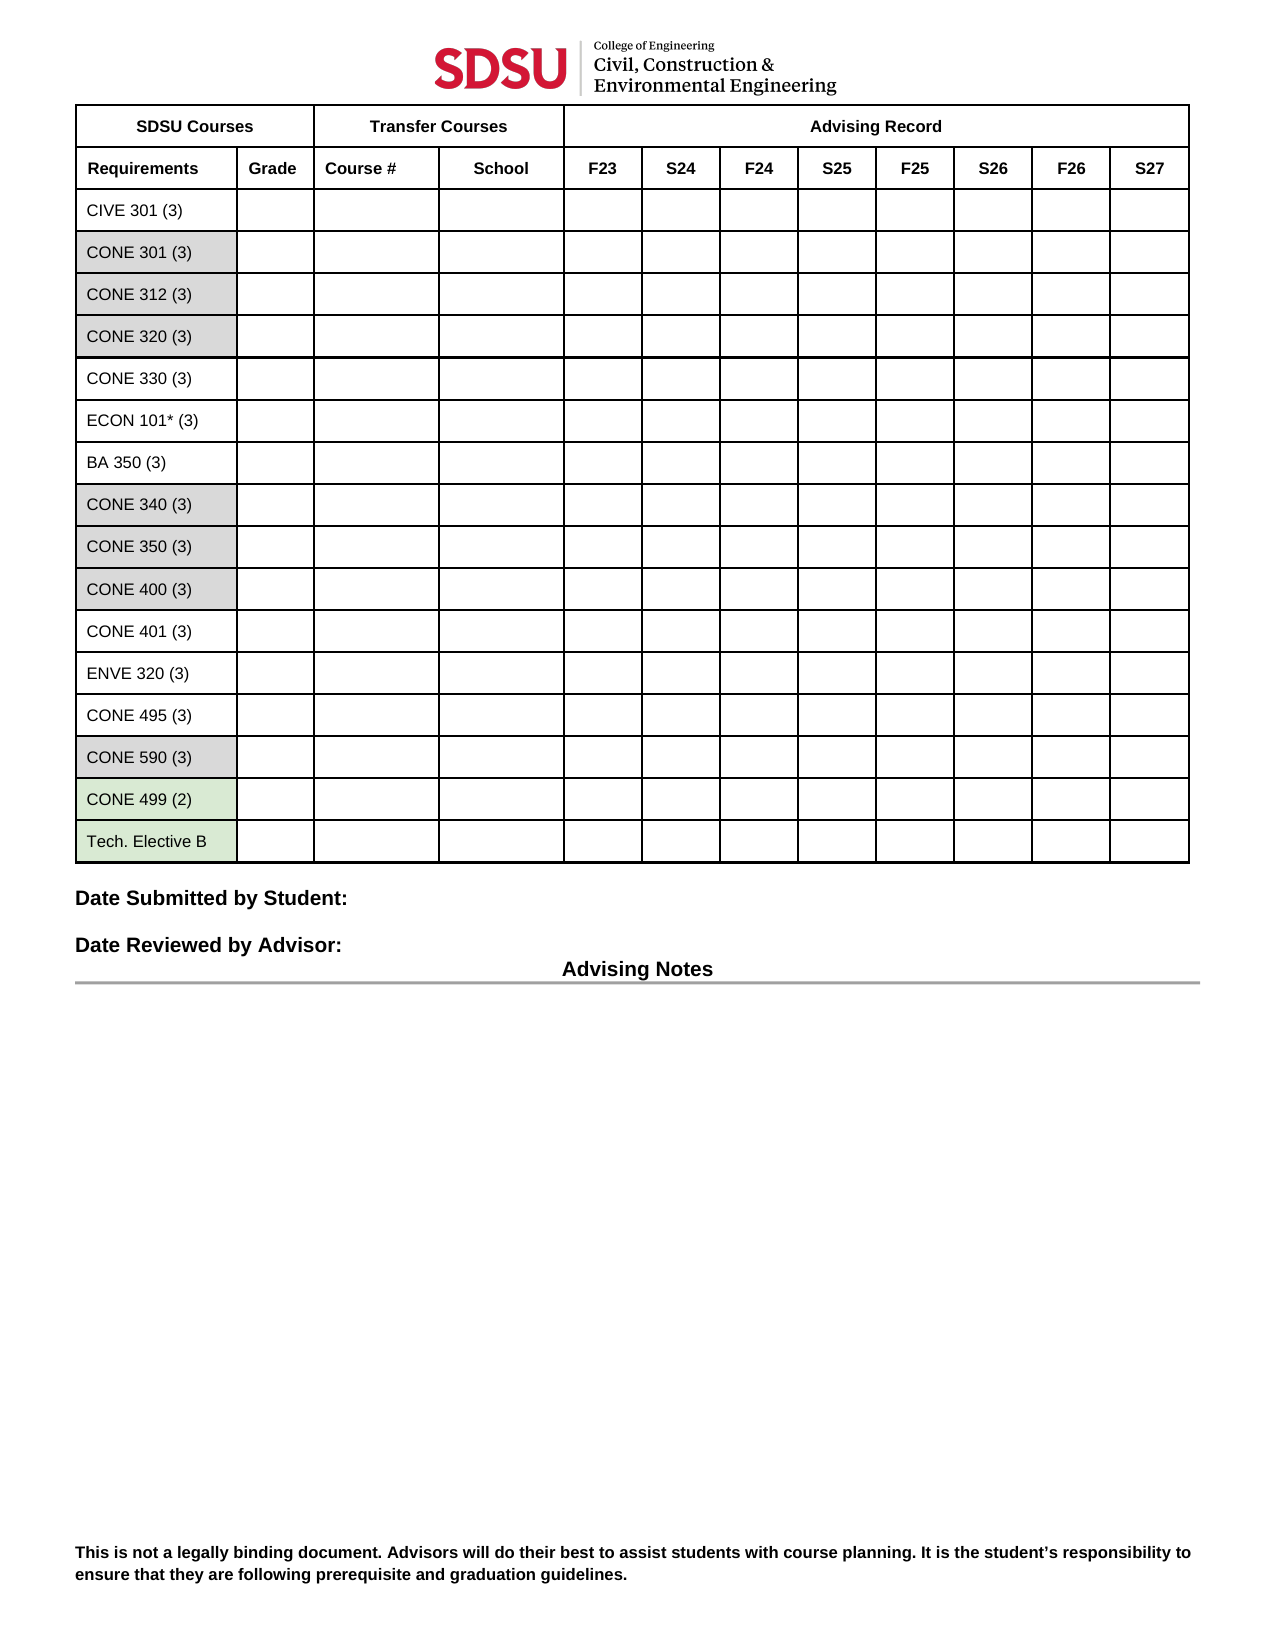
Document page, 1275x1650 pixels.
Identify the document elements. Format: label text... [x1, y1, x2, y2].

table_cell [315, 232, 438, 272]
table_cell [1033, 569, 1109, 609]
table_cell [238, 611, 313, 651]
table_cell School [440, 148, 563, 188]
table_cell [315, 274, 438, 314]
table_cell [565, 779, 641, 819]
table_cell [1111, 443, 1188, 483]
table_cell [643, 569, 719, 609]
table_cell [238, 485, 313, 525]
table_cell [238, 190, 313, 230]
table_cell [643, 695, 719, 735]
table_cell [565, 359, 641, 398]
table_cell [955, 737, 1031, 777]
table_cell [955, 232, 1031, 272]
table_cell [440, 485, 563, 525]
table_cell [721, 569, 797, 609]
table_cell [440, 232, 563, 272]
table_cell [643, 316, 719, 356]
table_cell [877, 274, 953, 314]
table_cell [799, 527, 875, 567]
table_cell [799, 232, 875, 272]
table_cell [565, 737, 641, 777]
table_cell S27 [1111, 148, 1188, 188]
table_cell Course # [315, 148, 438, 188]
table_cell [440, 190, 563, 230]
table_cell [440, 695, 563, 735]
table_cell [643, 653, 719, 693]
table_cell [877, 232, 953, 272]
table_cell [877, 779, 953, 819]
table_cell [1111, 779, 1188, 819]
table_cell [440, 316, 563, 356]
table_cell [799, 485, 875, 525]
table_cell [565, 569, 641, 609]
table_cell BA 350 (3) [77, 443, 236, 483]
table_cell [1111, 737, 1188, 777]
text Date Submitted by Student: [75, 885, 1200, 909]
table_cell [955, 485, 1031, 525]
table_cell [315, 695, 438, 735]
table_cell [721, 779, 797, 819]
table_cell [721, 190, 797, 230]
table_cell [315, 821, 438, 861]
table_cell [1111, 485, 1188, 525]
table_cell [955, 401, 1031, 441]
table_cell [315, 569, 438, 609]
table_cell [955, 653, 1031, 693]
table_cell [1033, 232, 1109, 272]
table_cell [799, 737, 875, 777]
table_cell [877, 485, 953, 525]
table_cell [565, 401, 641, 441]
table_cell [799, 190, 875, 230]
table_cell [315, 485, 438, 525]
table_cell [440, 274, 563, 314]
table_cell F23 [565, 148, 641, 188]
table_cell [238, 737, 313, 777]
table_cell [643, 611, 719, 651]
table_cell [721, 695, 797, 735]
table_cell [238, 274, 313, 314]
table_cell [1111, 821, 1188, 861]
table_cell [643, 190, 719, 230]
table_cell [877, 569, 953, 609]
table_cell [1033, 443, 1109, 483]
table_cell [1111, 190, 1188, 230]
table_cell F25 [877, 148, 953, 188]
table_cell [565, 611, 641, 651]
table_cell [877, 359, 953, 398]
table_cell [721, 232, 797, 272]
table_cell [955, 274, 1031, 314]
table_cell [1111, 316, 1188, 356]
table_cell [1033, 611, 1109, 651]
table_cell Advising Record [565, 106, 1188, 146]
table_cell [238, 359, 313, 398]
table_cell [721, 485, 797, 525]
table_cell [315, 779, 438, 819]
table_cell S26 [955, 148, 1031, 188]
table_cell [877, 611, 953, 651]
table_cell [643, 359, 719, 398]
table_cell [440, 359, 563, 398]
table_cell [1033, 359, 1109, 398]
table_cell [1033, 316, 1109, 356]
table_cell [440, 443, 563, 483]
table_cell [440, 401, 563, 441]
table_cell Transfer Courses [315, 106, 563, 146]
table_cell [1111, 527, 1188, 567]
table_cell [799, 316, 875, 356]
table_cell CONE 340 (3) [77, 485, 236, 525]
table_cell [721, 274, 797, 314]
table_cell [1111, 274, 1188, 314]
table_cell [799, 359, 875, 398]
table_cell [238, 779, 313, 819]
table_cell CONE 350 (3) [77, 527, 236, 567]
table_cell [238, 232, 313, 272]
table_cell [643, 737, 719, 777]
table_cell [440, 611, 563, 651]
table_cell [238, 569, 313, 609]
table_cell [315, 527, 438, 567]
text Date Reviewed by Advisor: [75, 933, 1200, 957]
table_cell [238, 316, 313, 356]
table_cell [315, 611, 438, 651]
table_cell [565, 695, 641, 735]
table_cell Grade [238, 148, 313, 188]
table_cell [440, 527, 563, 567]
table_cell Tech. Elective B [77, 821, 236, 861]
picture [434, 37, 841, 101]
table_cell [238, 695, 313, 735]
table_cell CONE 590 (3) [77, 737, 236, 777]
table_cell [955, 821, 1031, 861]
table_cell CONE 400 (3) [77, 569, 236, 609]
table_cell [643, 779, 719, 819]
table_cell [315, 737, 438, 777]
table_cell [799, 443, 875, 483]
table_cell [1111, 695, 1188, 735]
table_cell [1033, 695, 1109, 735]
table_cell S24 [643, 148, 719, 188]
table_cell [1111, 232, 1188, 272]
table_cell [1033, 821, 1109, 861]
table_cell [799, 821, 875, 861]
table_cell [1033, 190, 1109, 230]
table_cell Requirements [77, 148, 236, 188]
table_cell [955, 527, 1031, 567]
table_cell [1033, 274, 1109, 314]
table_cell [238, 401, 313, 441]
table_cell [1111, 611, 1188, 651]
table_cell [1111, 401, 1188, 441]
table_cell CONE 301 (3) [77, 232, 236, 272]
table_cell CONE 320 (3) [77, 316, 236, 356]
table_cell [643, 443, 719, 483]
table_cell CONE 495 (3) [77, 695, 236, 735]
table_cell CONE 330 (3) [77, 359, 236, 398]
table_cell F24 [721, 148, 797, 188]
table_cell [877, 401, 953, 441]
table_cell [440, 821, 563, 861]
table_cell [315, 653, 438, 693]
table_cell CONE 401 (3) [77, 611, 236, 651]
table_cell [643, 274, 719, 314]
table_cell [799, 779, 875, 819]
table_cell [238, 443, 313, 483]
table_cell [955, 779, 1031, 819]
table_cell [955, 316, 1031, 356]
table_cell [877, 695, 953, 735]
table_cell [1033, 653, 1109, 693]
table_cell ECON 101* (3) [77, 401, 236, 441]
table_cell [955, 190, 1031, 230]
table_cell [565, 190, 641, 230]
table_cell [643, 232, 719, 272]
table_cell [799, 611, 875, 651]
table_cell [565, 274, 641, 314]
table_cell [955, 695, 1031, 735]
table_cell ENVE 320 (3) [77, 653, 236, 693]
table_cell [440, 653, 563, 693]
table_cell [721, 443, 797, 483]
table_cell [877, 316, 953, 356]
table_cell [877, 443, 953, 483]
table_cell [643, 485, 719, 525]
table_cell [565, 485, 641, 525]
table_cell [643, 821, 719, 861]
table_cell [877, 190, 953, 230]
table_cell [565, 527, 641, 567]
table_cell CONE 499 (2) [77, 779, 236, 819]
table_cell [565, 653, 641, 693]
table_cell [643, 527, 719, 567]
table_cell [799, 274, 875, 314]
table_cell [721, 653, 797, 693]
table_cell [1033, 401, 1109, 441]
table_cell [1111, 359, 1188, 398]
table_cell [315, 359, 438, 398]
table_cell [440, 737, 563, 777]
table_cell [721, 401, 797, 441]
table_cell [799, 569, 875, 609]
table_cell [1033, 779, 1109, 819]
table_cell [315, 443, 438, 483]
table_cell [799, 653, 875, 693]
table_cell [799, 695, 875, 735]
table_cell [238, 653, 313, 693]
table_cell [955, 611, 1031, 651]
table_cell [721, 611, 797, 651]
table_cell [721, 359, 797, 398]
table_cell [315, 401, 438, 441]
table_cell [877, 653, 953, 693]
table_cell [1111, 653, 1188, 693]
table_cell [877, 527, 953, 567]
table_cell [955, 443, 1031, 483]
table_cell [1033, 485, 1109, 525]
table_cell [877, 737, 953, 777]
table_cell CIVE 301 (3) [77, 190, 236, 230]
table_cell [721, 737, 797, 777]
table_cell [440, 569, 563, 609]
table_cell [955, 569, 1031, 609]
table_cell F26 [1033, 148, 1109, 188]
table_cell [721, 527, 797, 567]
table_cell [565, 232, 641, 272]
text Advising Notes [75, 957, 1200, 981]
table_cell [1111, 569, 1188, 609]
table_cell [643, 401, 719, 441]
table_cell [721, 821, 797, 861]
table_cell [955, 359, 1031, 398]
table_cell [238, 821, 313, 861]
table_cell [1033, 527, 1109, 567]
table_cell [565, 821, 641, 861]
table_cell [1033, 737, 1109, 777]
table_cell SDSU Courses [77, 106, 313, 146]
table_cell [799, 401, 875, 441]
table_cell [877, 821, 953, 861]
table_cell [440, 779, 563, 819]
table_cell [721, 316, 797, 356]
table_cell [238, 527, 313, 567]
table_cell [565, 443, 641, 483]
table_cell CONE 312 (3) [77, 274, 236, 314]
table_cell [315, 316, 438, 356]
table_cell [315, 190, 438, 230]
table_cell [565, 316, 641, 356]
table_cell S25 [799, 148, 875, 188]
